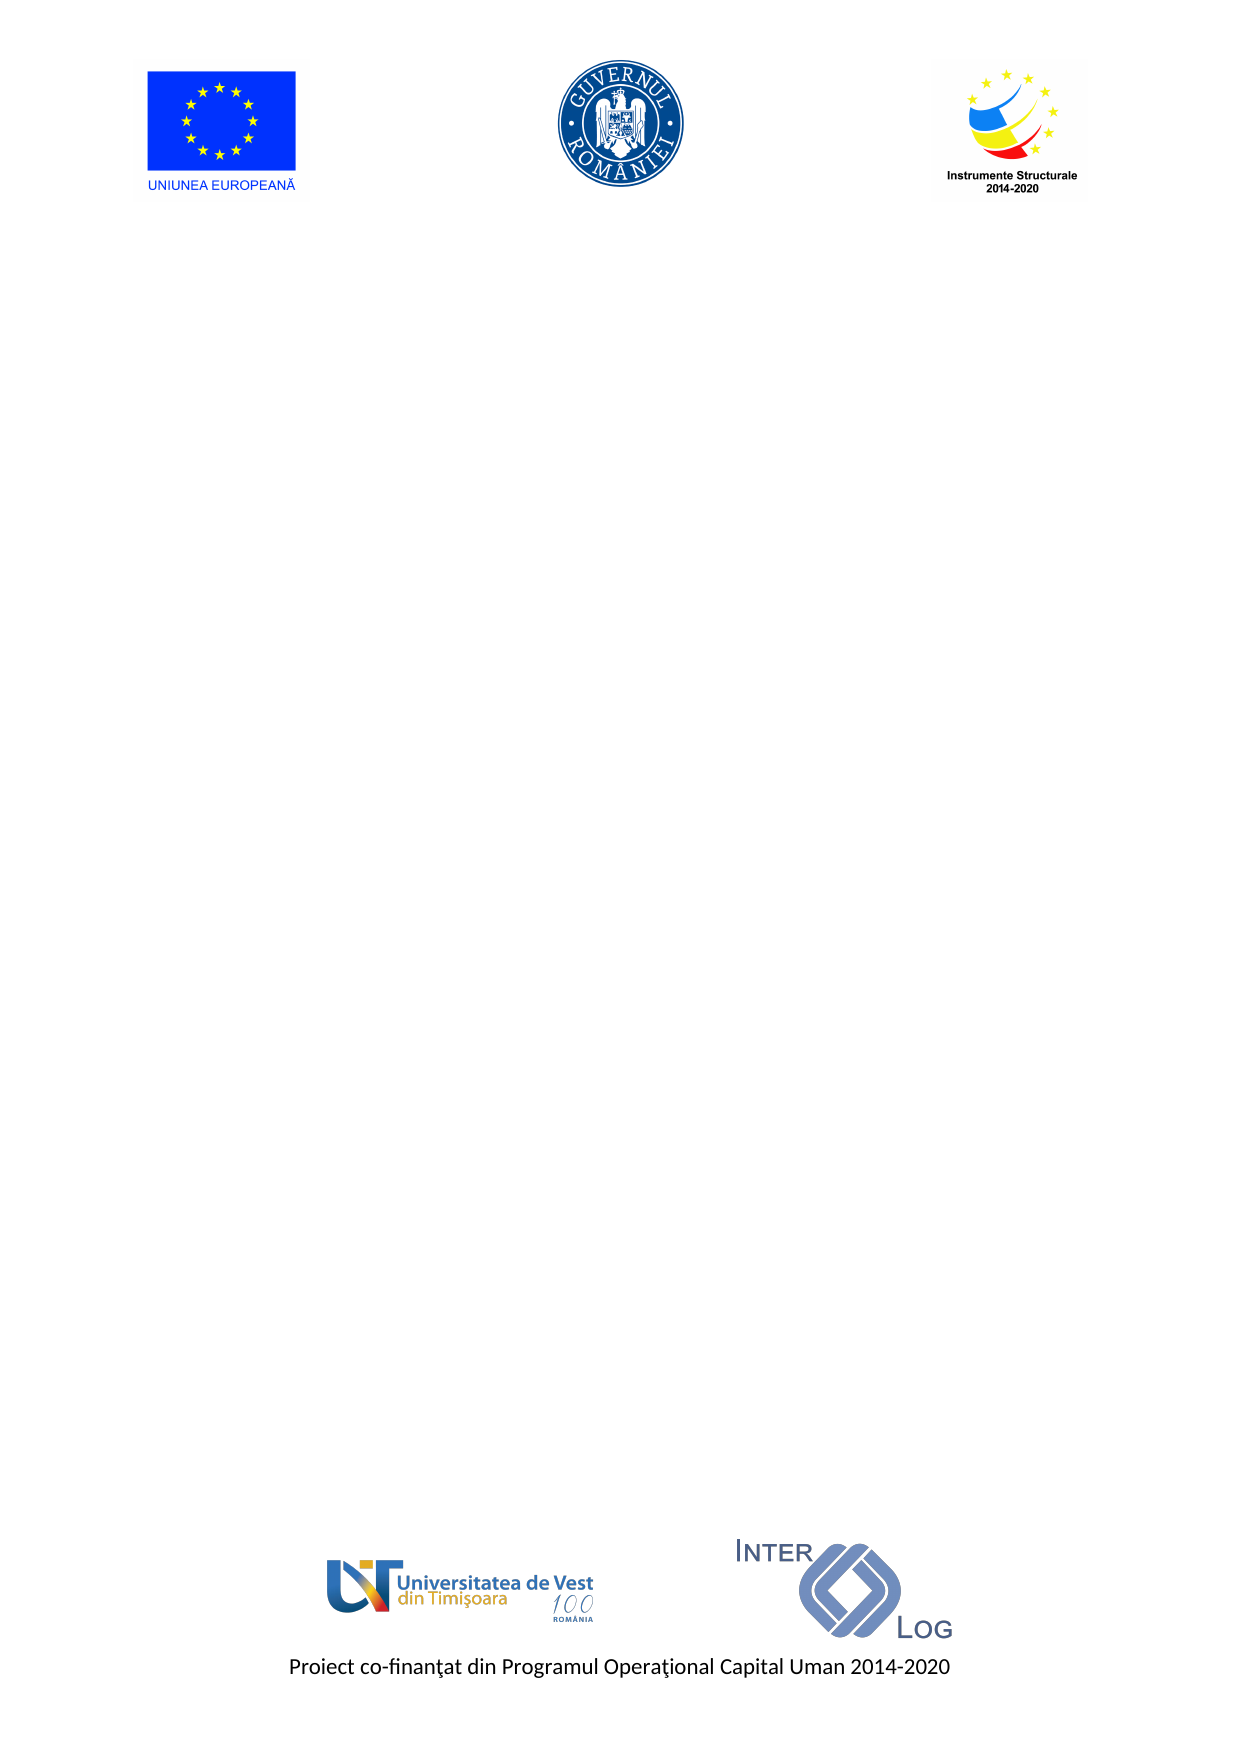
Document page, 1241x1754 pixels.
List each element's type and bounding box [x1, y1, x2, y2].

picture [931, 59, 1089, 202]
picture [556, 59, 685, 188]
picture [132, 59, 310, 202]
picture [291, 1541, 630, 1644]
